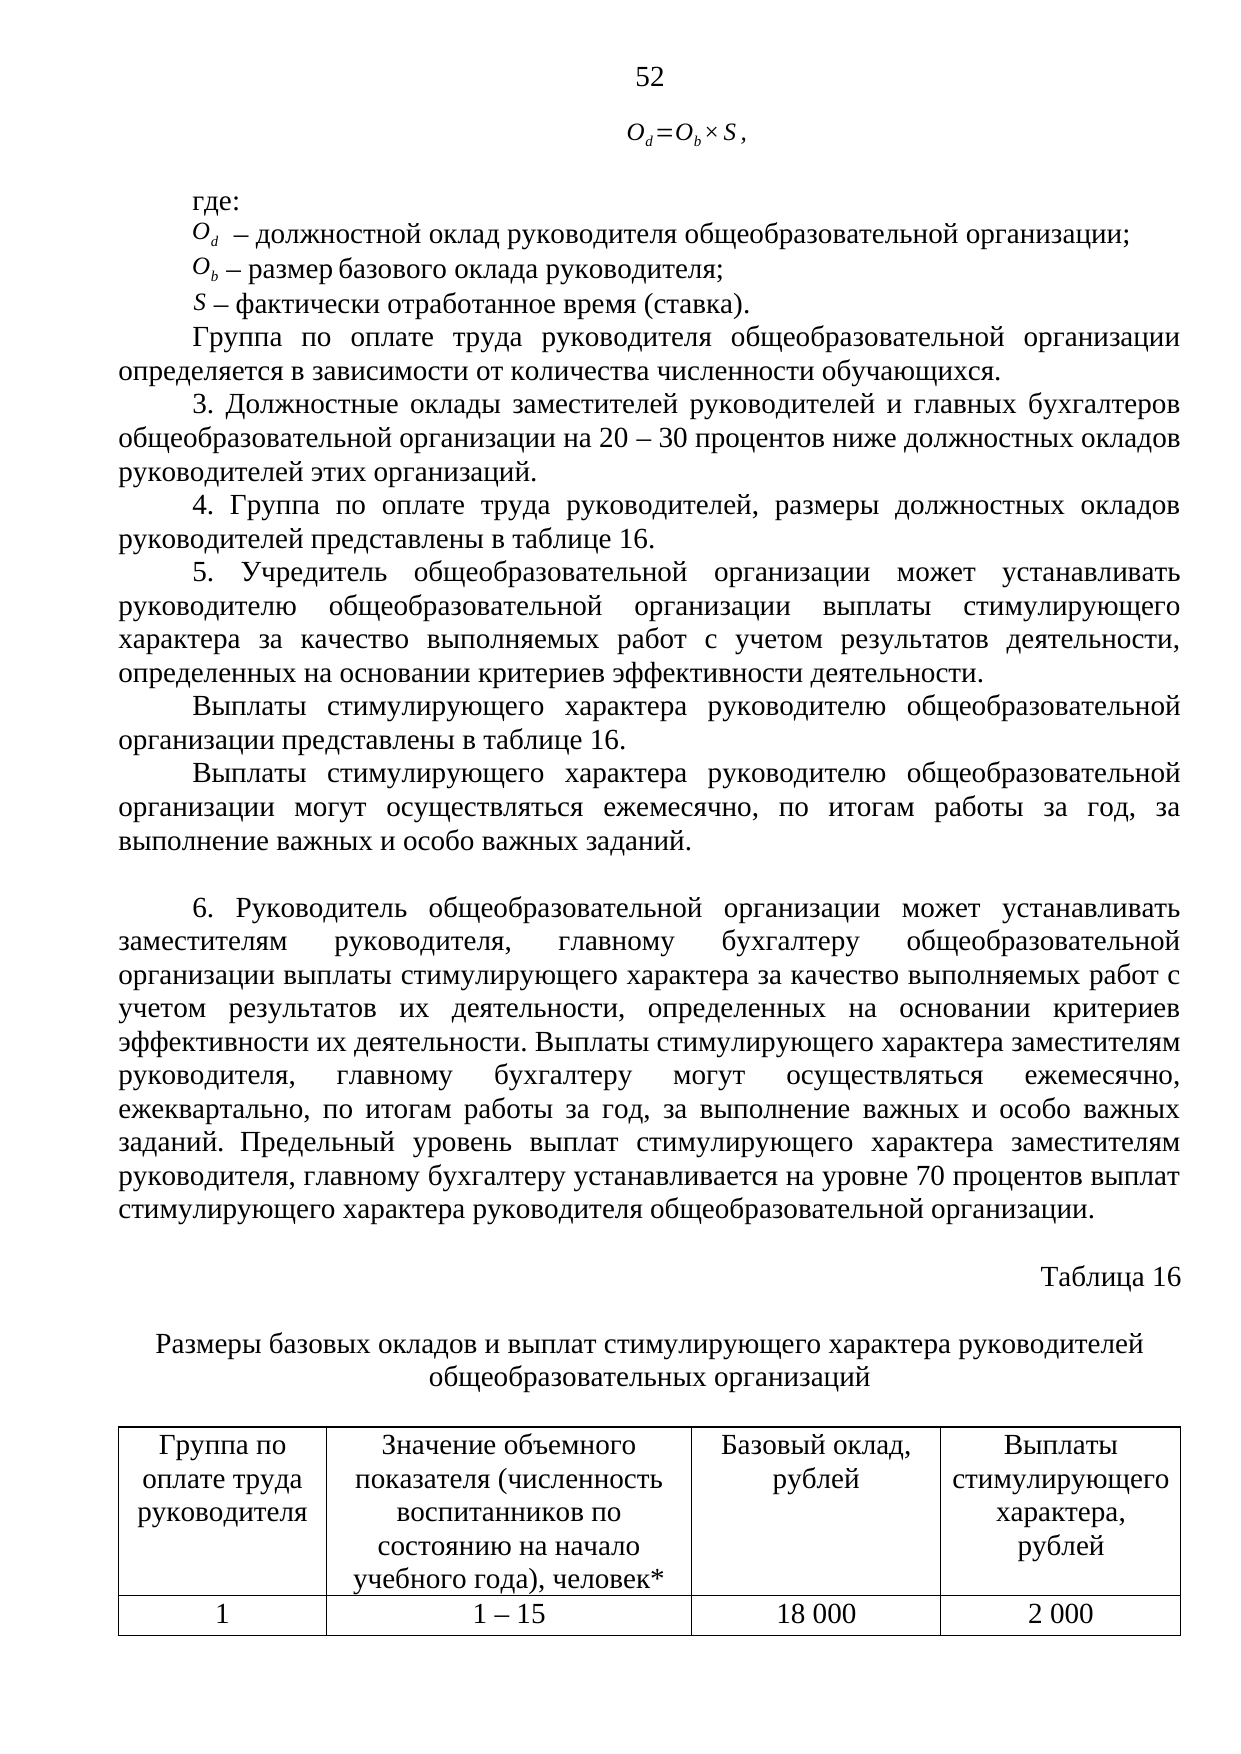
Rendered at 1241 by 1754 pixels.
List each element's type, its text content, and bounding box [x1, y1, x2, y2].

text 6. Руководитель общеобразовательной организации может устанавливать заместителям руководителя, главному бухгалтеру общеобразовательной организации выплаты стимулирующего характера за качество выполняемых работ с учетом результатов их деятельности, определенных на основании критериев эффективности их деятельности. Выплаты стимулирующего характера заместителям руководителя, главному бухгалтеру могут осуществляться ежемесячно, ежеквартально, по итогам работы за год, за выполнение важных и особо важных заданий. Предельный уровень выплат стимулирующего характера заместителям руководителя, главному бухгалтеру устанавливается на уровне 70 процентов выплат стимулирующего характера руководителя общеобразовательной организации. [118, 890, 1181, 1225]
text где: [118, 183, 1181, 217]
table_cell 2 000 [941, 1596, 1180, 1635]
text 3. Должностные оклады заместителей руководителей и главных бухгалтеров общеобразовательной организации на 20 – 30 процентов ниже должностных окладов руководителей этих организаций. [118, 387, 1181, 487]
text 4. Группа по оплате труда руководителей, размеры должностных окладов руководителей представлены в таблице 16. [118, 487, 1181, 554]
text Группа по оплате труда руководителя общеобразовательной организации определяется в зависимости от количества численности обучающихся. [118, 319, 1181, 387]
text – фактически отработанное время (ставка). [118, 286, 1181, 319]
table_header Значение объемного показателя (численность воспитанников по состоянию на начало учебного года), человек* [327, 1428, 691, 1595]
table_cell 18 000 [692, 1596, 940, 1635]
text – должностной оклад руководителя общеобразовательной организации; [118, 217, 1181, 251]
table_header Группа по оплате труда руководителя [119, 1428, 326, 1595]
text Таблица 16 [118, 1259, 1181, 1292]
table_cell 1 – 15 [327, 1596, 691, 1635]
text 5. Учредитель общеобразовательной организации может устанавливать руководителю общеобразовательной организации выплаты стимулирующего характера за качество выполняемых работ с учетом результатов деятельности, определенных на основании критериев эффективности деятельности. [118, 554, 1181, 688]
text Размеры базовых окладов и выплат стимулирующего характера руководителей общеобразовательных организаций [118, 1326, 1181, 1393]
table_header Выплаты стимулирующего характера, рублей [941, 1428, 1180, 1595]
table_cell 1 [119, 1596, 326, 1635]
text – размер базового оклада руководителя; [118, 251, 1181, 286]
table_header Базовый оклад, рублей [692, 1428, 940, 1595]
text Выплаты стимулирующего характера руководителю общеобразовательной организации могут осуществляться ежемесячно, по итогам работы за год, за выполнение важных и особо важных заданий. [118, 756, 1181, 856]
text Выплаты стимулирующего характера руководителю общеобразовательной организации представлены в таблице 16. [118, 688, 1181, 756]
